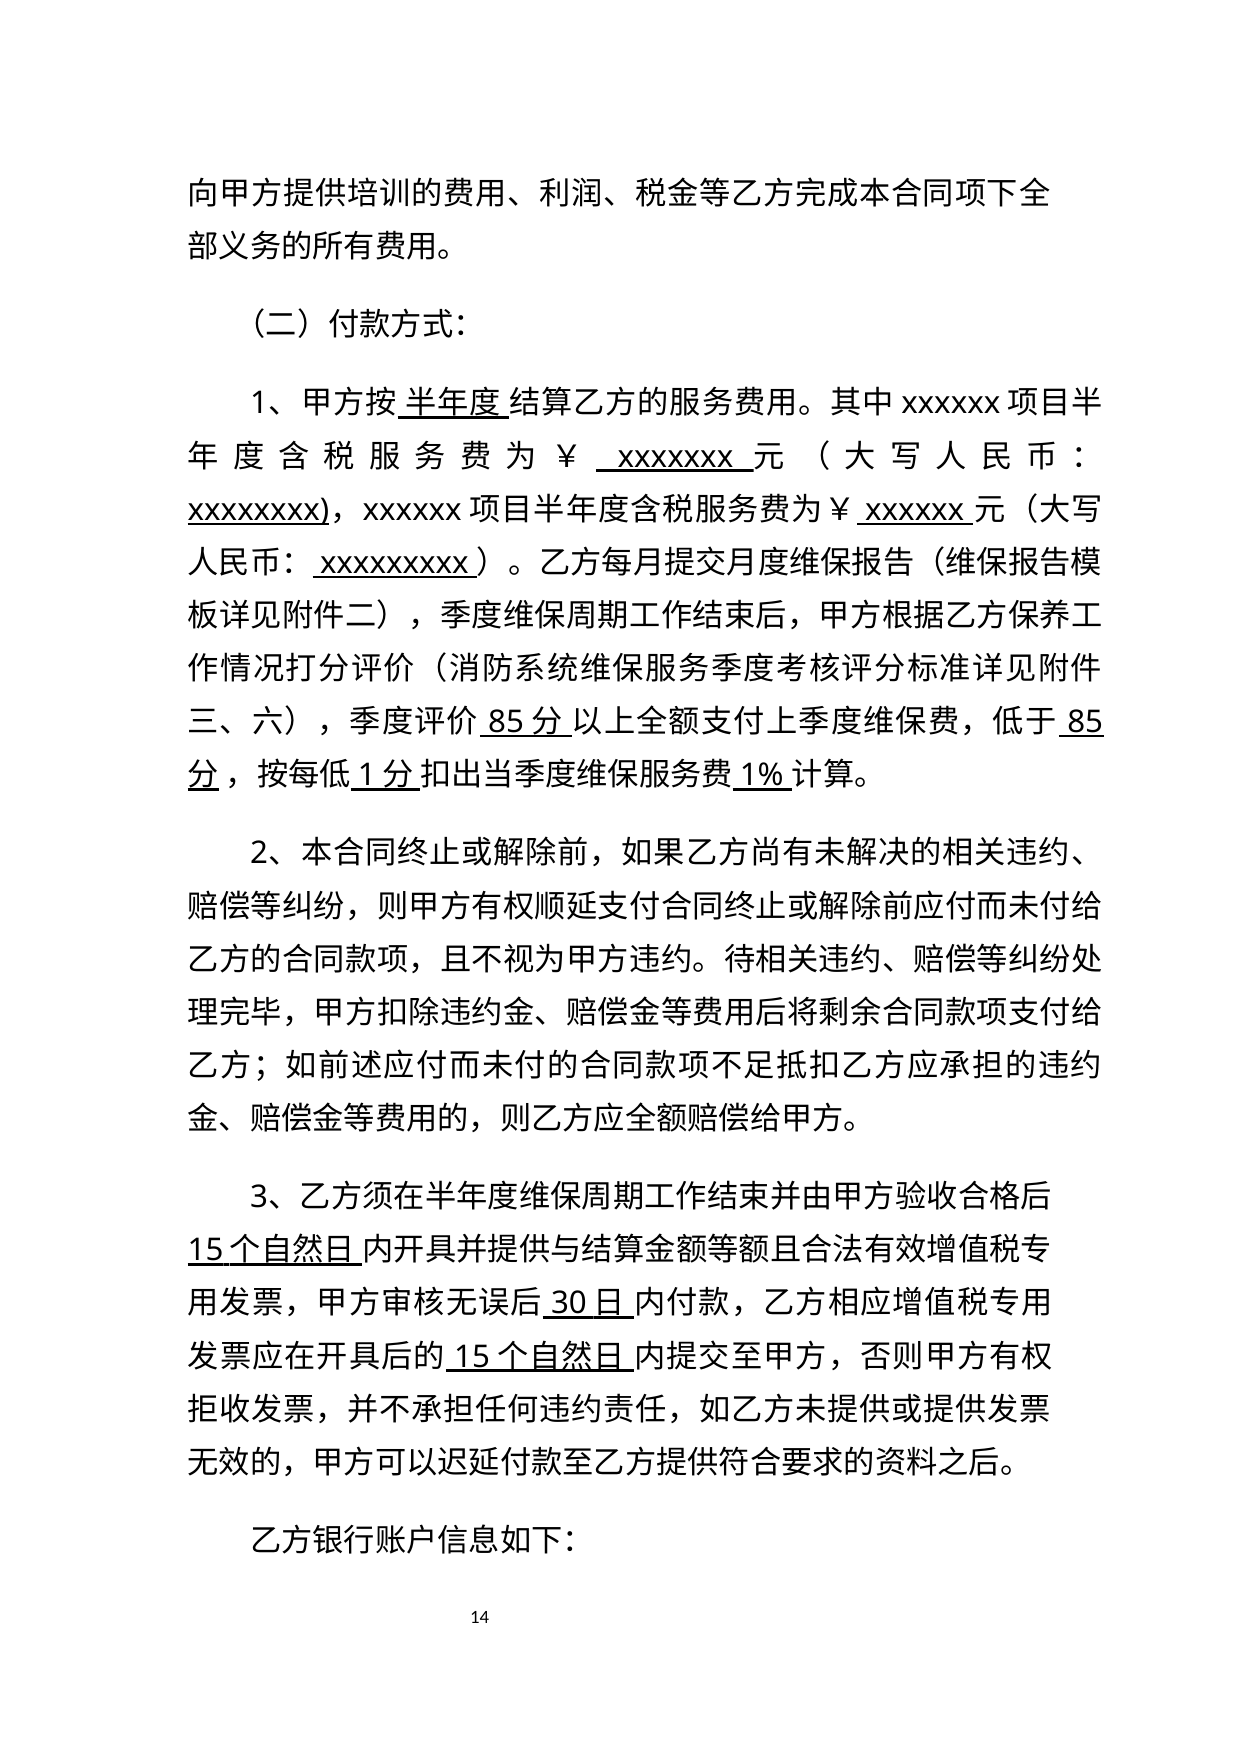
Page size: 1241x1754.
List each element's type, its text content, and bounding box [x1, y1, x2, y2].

text （二）付款方式： [187, 293, 1053, 346]
text 3、乙方须在半年度维保周期工作结束并由甲方验收合格后 15个自然日 内开具并提供与结算金额等额且合法有效增值税专用发票，甲方审核无误后 30日 内付款，乙方相应增值税专用发票应在开具后的 15个自然日 内提交至甲方，否则甲方有权拒收发票，并不承担任何违约责任，如乙方未提供或提供发票无效的，甲方可以迟延付款至乙方提供符合要求的资料之后。 [187, 1165, 1053, 1484]
text 2、本合同终止或解除前，如果乙方尚有未解决的相关违约、赔偿等纠纷，则甲方有权顺延支付合同终止或解除前应付而未付给乙方的合同款项，且不视为甲方违约。待相关违约、赔偿等纠纷处理完毕，甲方扣除违约金、赔偿金等费用后将剩余合同款项支付给乙方；如前述应付而未付的合同款项不足抵扣乙方应承担的违约金、赔偿金等费用的，则乙方应全额赔偿给甲方。 [187, 821, 1103, 1140]
text 1、甲方按 半年度 结算乙方的服务费用。其中xxxxxx项目半年度含税服务费为￥ xxxxxxx元（大写人民币： xxxxxxxx)，xxxxxx项目半年度含税服务费为￥ xxxxxx 元（大写人民币： xxxxxxxxx ）。乙方每月提交月度维保报告（维保报告模板详见附件二），季度维保周期工作结束后，甲方根据乙方保养工作情况打分评价（消防系统维保服务季度考核评分标准详见附件三、六），季度评价 85分 以上全额支付上季度维保费，低于 85分 ，按每低 1分 扣出当季度维保服务费 1% 计算。 [187, 371, 1103, 796]
text 乙方银行账户信息如下： [187, 1509, 1053, 1562]
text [187, 162, 1053, 268]
